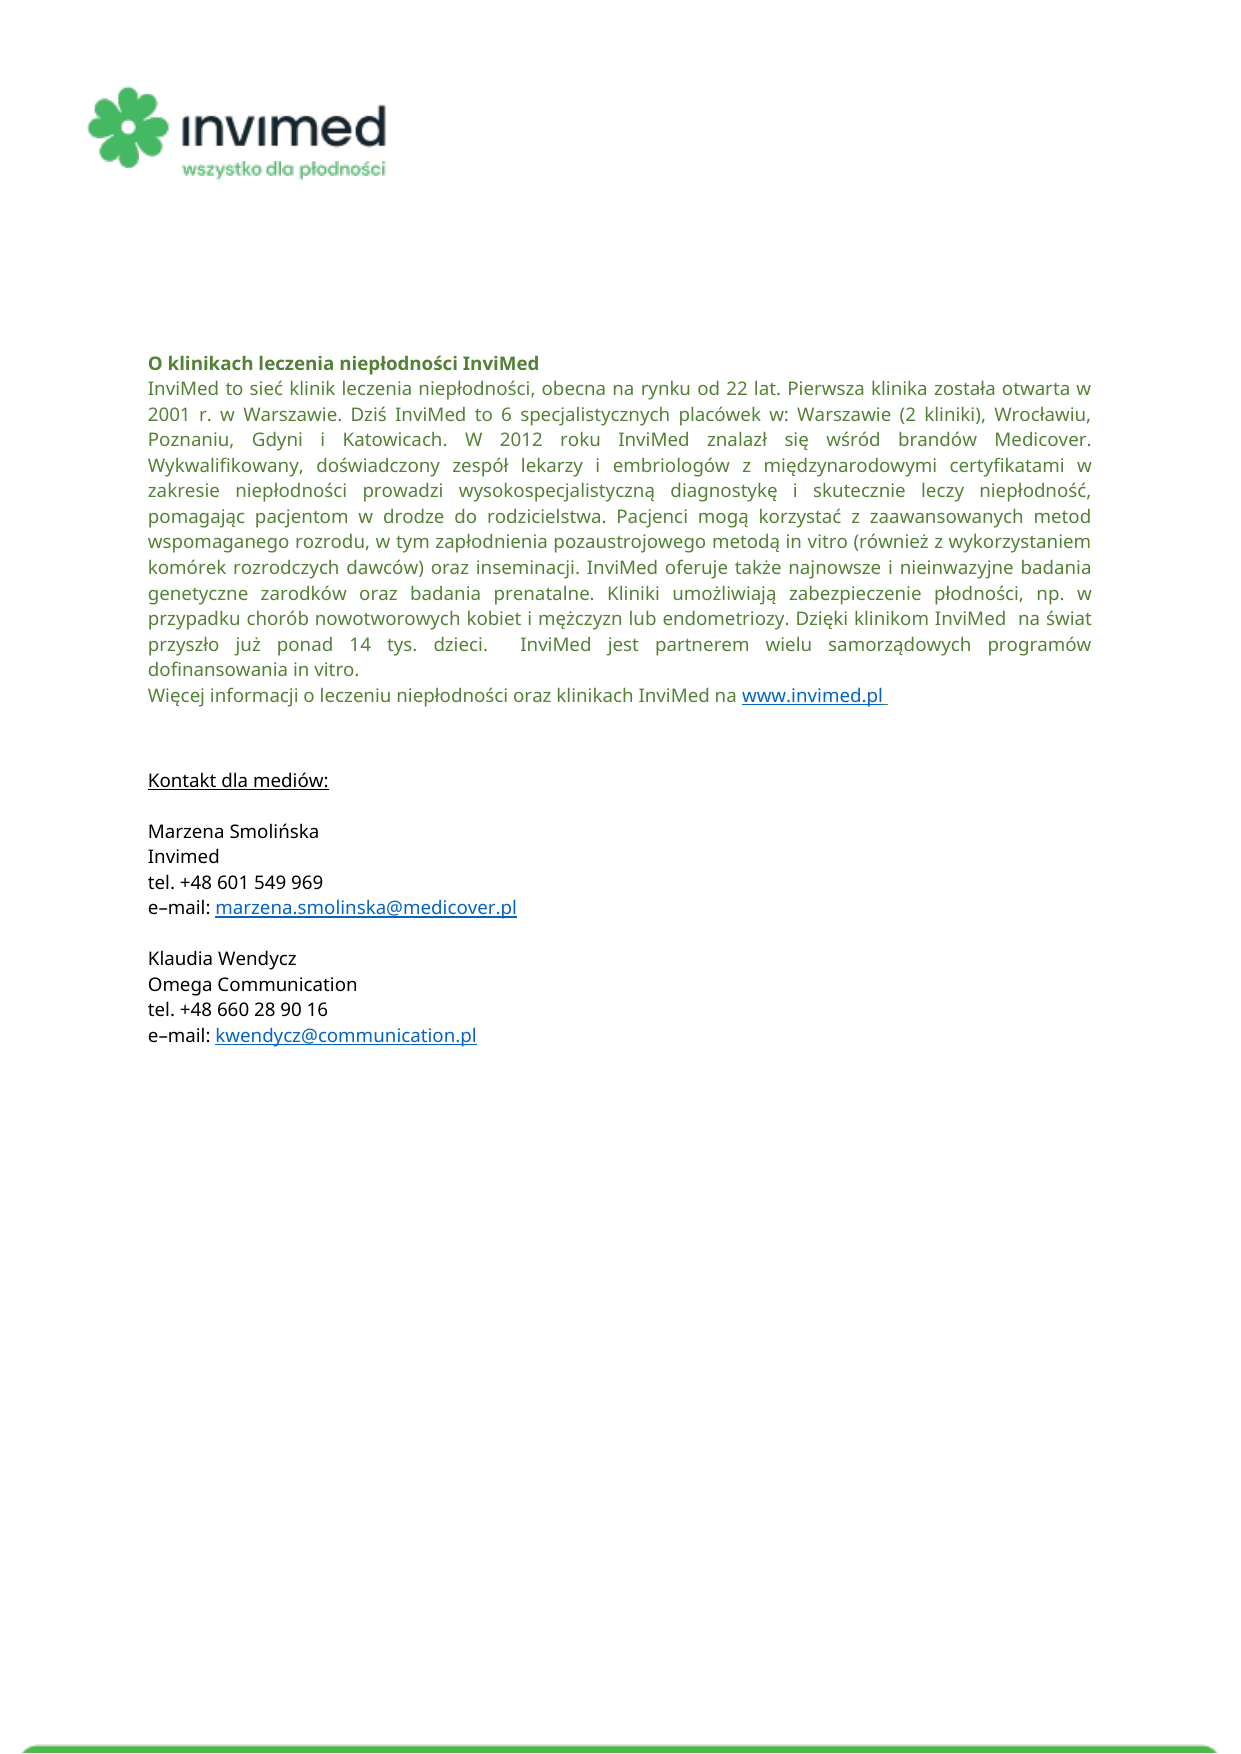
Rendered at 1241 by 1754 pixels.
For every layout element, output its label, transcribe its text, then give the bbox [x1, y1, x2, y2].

text tel. +48 601 549 969 [148, 869, 1093, 894]
text Invimed [148, 843, 1093, 869]
text e–mail: kwendycz@communication.pl [148, 1022, 1093, 1048]
text Kontakt dla mediów: [148, 767, 1093, 792]
text tel. +48 660 28 90 16 [148, 997, 1093, 1022]
text O klinikach leczenia niepłodności InviMed [148, 350, 1093, 376]
text InviMed to sieć klinik leczenia niepłodności, obecna na rynku od 22 lat. Pierwsza klinika została otwarta w 2001 r. w Warszawie. Dziś InviMed to 6 specjalistycznych placówek w: Warszawie (2 kliniki), Wrocławiu, Poznaniu, Gdyni i Katowicach. W 2012 roku InviMed znalazł się wśród brandów Medicover. Wykwalifikowany, doświadczony zespół lekarzy i embriologów z międzynarodowymi certyfikatami w zakresie niepłodności prowadzi wysokospecjalistyczną diagnostykę i skutecznie leczy niepłodność, pomagając pacjentom w drodze do rodzicielstwa. Pacjenci mogą korzystać z zaawansowanych metod wspomaganego rozrodu, w tym zapłodnienia pozaustrojowego metodą in vitro (również z wykorzystaniem komórek rozrodczych dawców) oraz inseminacji. InviMed oferuje także najnowsze i nieinwazyjne badania genetyczne zarodków oraz badania prenatalne. Kliniki umożliwiają zabezpieczenie płodności, np. w przypadku chorób nowotworowych kobiet i mężczyzn lub endometriozy. Dzięki klinikom InviMed na świat przyszło już ponad 14 tys. dzieci. InviMed jest partnerem wielu samorządowych programów dofinansowania in vitro. [148, 376, 1093, 682]
text Klaudia Wendycz [148, 946, 1093, 971]
text e–mail: marzena.smolinska@medicover.pl [148, 894, 1093, 920]
text Więcej informacji o leczeniu niepłodności oraz klinikach InviMed na www.invimed.pl [148, 682, 1093, 707]
text Omega Communication [148, 971, 1093, 997]
text Marzena Smolińska [148, 818, 1093, 843]
